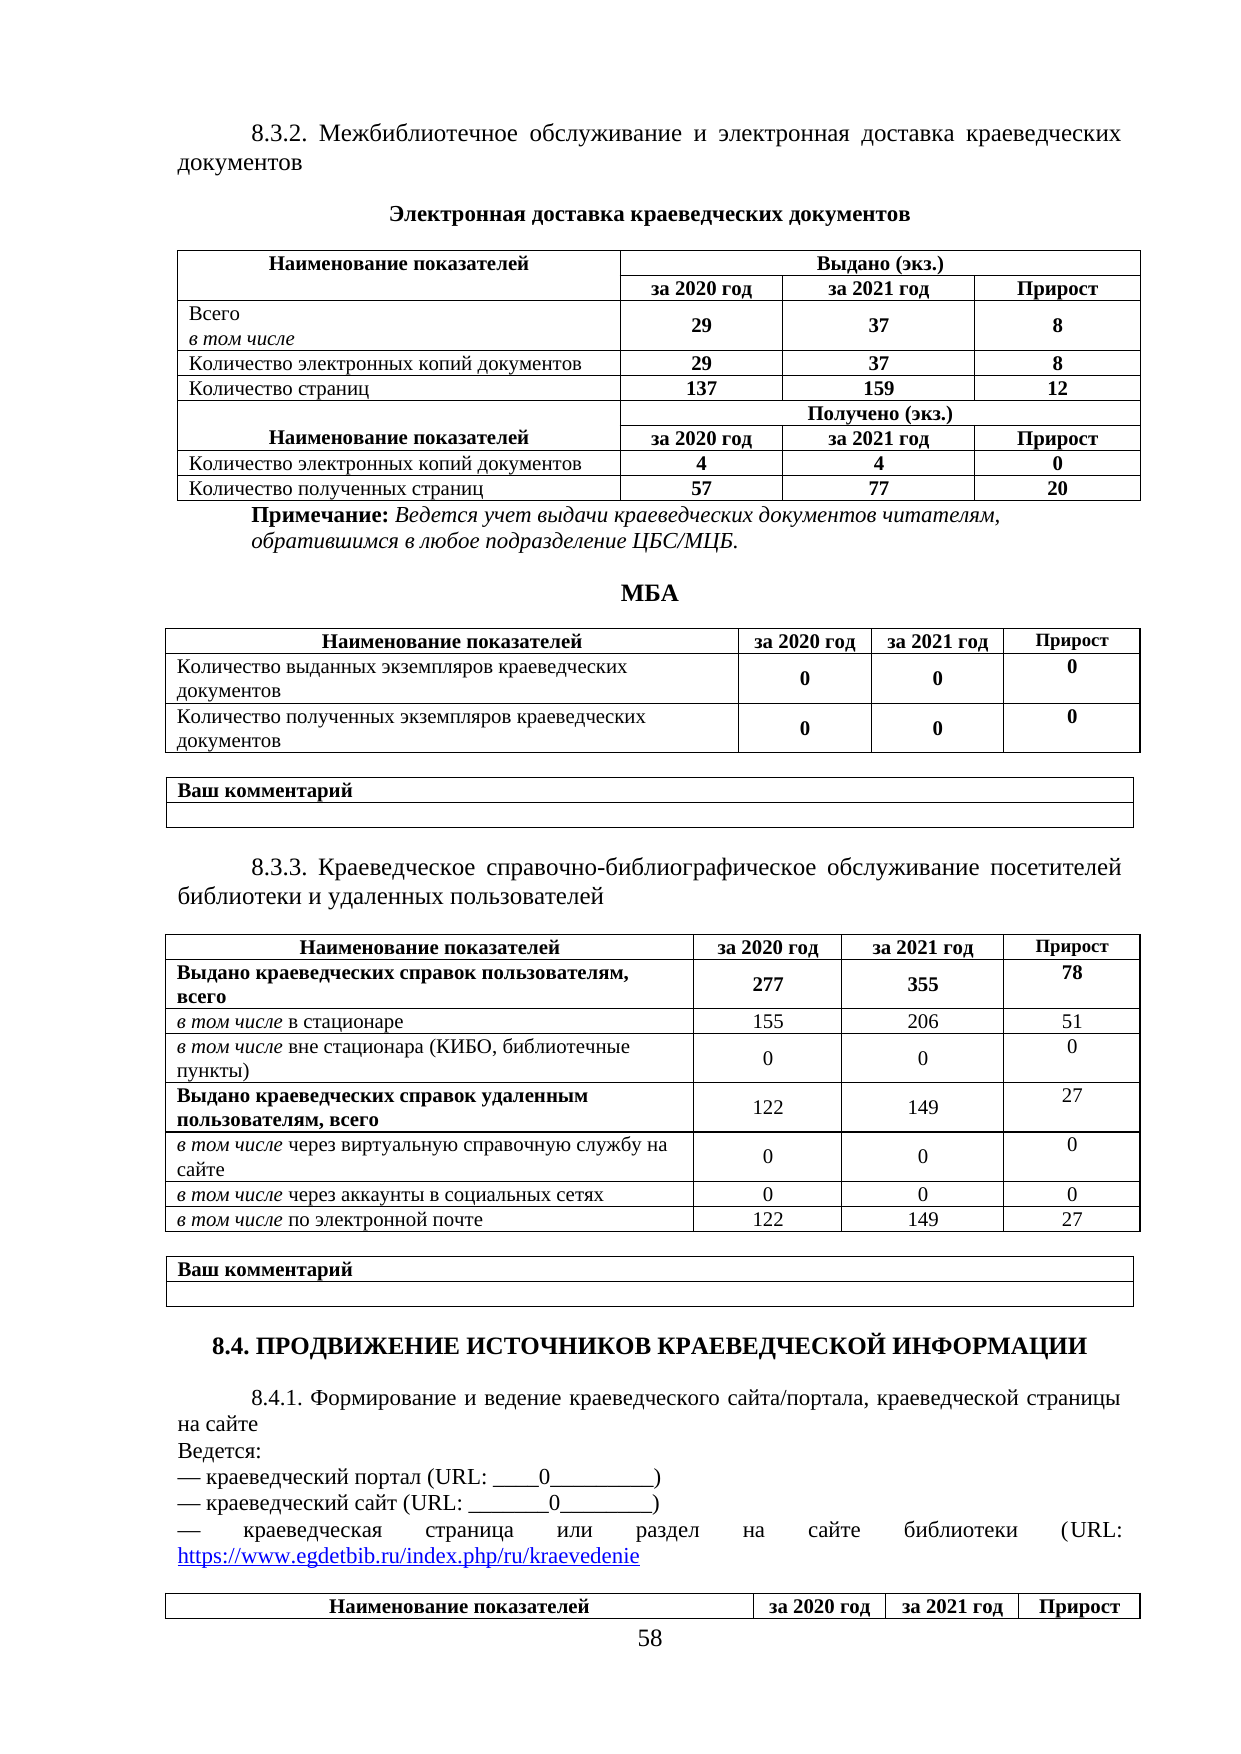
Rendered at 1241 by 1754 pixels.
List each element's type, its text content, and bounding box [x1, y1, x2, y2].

subtitle 8.3.3. Краеведческое справочно-библиографическое обслуживание посетителей библиотеки и удаленных пользователей [177, 852, 1122, 909]
text — краеведческий сайт (URL: _______0________) [177, 1489, 1122, 1516]
table_cell 0 [739, 654, 871, 702]
table_cell 0 [1004, 704, 1139, 752]
table_header за 2020 год [739, 629, 871, 653]
table_cell 27 [1004, 1083, 1139, 1131]
table_cell 51 [1004, 1009, 1139, 1033]
table_cell 37 [783, 301, 974, 349]
table_cell 29 [621, 301, 782, 349]
table_cell 57 [621, 476, 782, 500]
subtitle 8.3.2. Межбиблиотечное обслуживание и электронная доставка краеведческих документов [177, 118, 1122, 176]
table_cell 8 [975, 351, 1140, 374]
table_cell 0 [739, 704, 871, 752]
table_cell 0 [872, 704, 1003, 752]
table_cell 77 [783, 476, 974, 500]
table_header Прирост [1004, 935, 1139, 959]
table_cell 0 [872, 654, 1003, 702]
text Ведется: [177, 1437, 1122, 1463]
table_cell за 2021 год [783, 426, 974, 450]
table_cell 137 [621, 376, 782, 400]
table_cell Количество электронных копий документов [178, 451, 620, 475]
table_cell Выдано краеведческих справок удаленным пользователям, всего [166, 1083, 693, 1131]
table_cell в том числе вне стационара (КИБО, библиотечные пункты) [166, 1034, 693, 1082]
table_cell Выдано краеведческих справок пользователям, всего [166, 960, 693, 1008]
table_cell Прирост [975, 426, 1140, 450]
table_cell 0 [842, 1182, 1003, 1206]
table_header Прирост [1004, 629, 1139, 653]
table_cell [167, 1282, 1133, 1306]
text Электронная доставка краеведческих документов [177, 200, 1122, 226]
table_cell 0 [975, 451, 1140, 475]
table_cell в том числе по электронной почте [166, 1207, 693, 1231]
table_cell 4 [621, 451, 782, 475]
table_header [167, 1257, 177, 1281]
table_cell 12 [975, 376, 1140, 400]
table_cell Количество полученных страниц [178, 476, 620, 500]
table_cell 0 [1004, 654, 1139, 702]
table_cell 149 [842, 1083, 1003, 1131]
table_cell Количество выданных экземпляров краеведческих документов [166, 654, 738, 702]
table_cell за 2021 год [783, 276, 974, 300]
table_cell 20 [975, 476, 1140, 500]
table_cell Всего в том числе [178, 301, 620, 349]
table_cell [167, 803, 1133, 827]
table_cell Прирост [975, 276, 1140, 300]
table_cell Количество электронных копий документов [178, 351, 620, 374]
table_cell 78 [1004, 960, 1139, 1008]
table_cell 8 [975, 301, 1140, 349]
table_cell 37 [783, 351, 974, 374]
table_header Наименование показателей [166, 1594, 753, 1618]
text 8.4. ПРОДВИЖЕНИЕ ИСТОЧНИКОВ КРАЕВЕДЧЕСКОЙ ИНФОРМАЦИИ [177, 1331, 1122, 1360]
table_cell 0 [842, 1133, 1003, 1181]
table_header Ваш комментарий [352, 778, 1133, 802]
table_header за 2021 год [842, 935, 1003, 959]
table_cell 29 [621, 351, 782, 374]
table_cell 0 [694, 1133, 841, 1181]
text МБА [177, 554, 1122, 607]
table_cell за 2020 год [621, 426, 782, 450]
table_cell в том числе в стационаре [166, 1009, 693, 1033]
text — краеведческая страница или раздел на сайте библиотеки (URL: https://www.egdetbib.ru/index.php/ru/kraevedenie [177, 1516, 1122, 1568]
table_cell Количество полученных экземпляров краеведческих документов [166, 704, 738, 752]
table_header за 2021 год [886, 1594, 1018, 1618]
table_cell 206 [842, 1009, 1003, 1033]
table_cell 355 [842, 960, 1003, 1008]
table_header Прирост [1019, 1594, 1139, 1618]
table_cell 149 [842, 1207, 1003, 1231]
table_cell Количество страниц [178, 376, 620, 400]
table_header Наименование показателей [166, 935, 693, 959]
table_cell Получено (экз.) [621, 401, 1140, 425]
table_cell 0 [1004, 1182, 1139, 1206]
subtitle 8.4.1. Формирование и ведение краеведческого сайта/портала, краеведческой страницы на сайте [177, 1384, 1122, 1437]
table_header Наименование показателей [166, 629, 738, 653]
text — краеведческий портал (URL: ____0_________) [177, 1463, 1122, 1489]
table_header Наименование показателей [178, 251, 620, 300]
table_header за 2021 год [872, 629, 1003, 653]
table_cell 0 [1004, 1133, 1139, 1181]
table_header за 2020 год [754, 1594, 885, 1618]
table_cell 122 [694, 1083, 841, 1131]
table_cell 122 [694, 1207, 841, 1231]
table_cell 0 [694, 1034, 841, 1082]
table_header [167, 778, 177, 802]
table_cell 27 [1004, 1207, 1139, 1231]
table_cell 4 [783, 451, 974, 475]
table_cell 159 [783, 376, 974, 400]
table_cell в том числе через виртуальную справочную службу на сайте [166, 1133, 693, 1181]
table_cell 155 [694, 1009, 841, 1033]
table_cell за 2020 год [621, 276, 782, 300]
table_cell 0 [842, 1034, 1003, 1082]
table_cell в том числе через аккаунты в социальных сетях [166, 1182, 693, 1206]
table_cell 0 [694, 1182, 841, 1206]
table_header Ваш комментарий [352, 1257, 1133, 1281]
table_cell 0 [1004, 1034, 1139, 1082]
table_cell 277 [694, 960, 841, 1008]
table_header за 2020 год [694, 935, 841, 959]
table_cell Наименование показателей [178, 401, 620, 450]
text Примечание: Ведется учет выдачи краеведческих документов читателям, обратившимся в любое подразделение ЦБС/МЦБ. [251, 501, 1122, 554]
table_header Выдано (экз.) [621, 251, 1140, 275]
